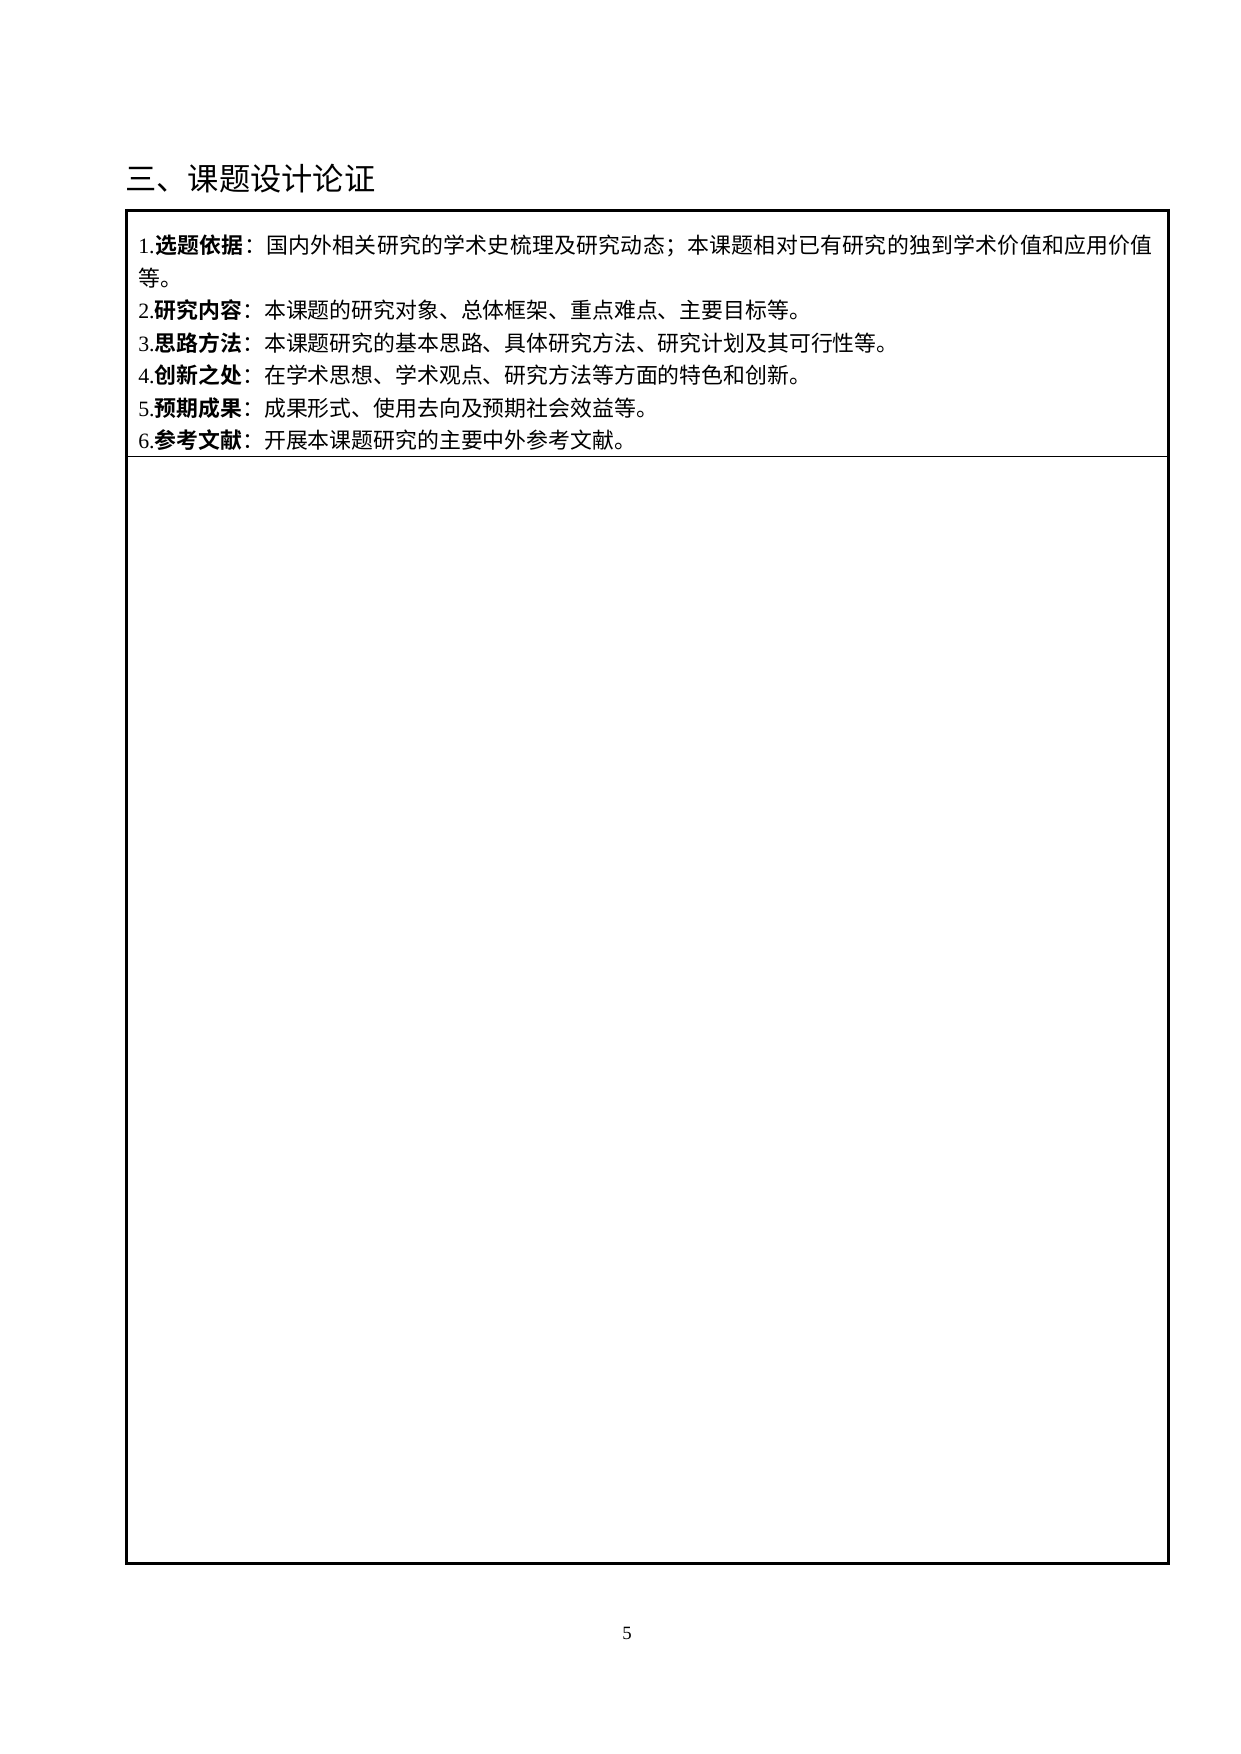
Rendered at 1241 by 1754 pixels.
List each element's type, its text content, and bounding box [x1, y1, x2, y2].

table_cell [128, 457, 1167, 1562]
text 三、课题设计论证 [94, 144, 1159, 209]
table_header 1.选题依据：国内外相关研究的学术史梳理及研究动态；本课题相对已有研究的独到学术价值和应用价值等。 2.研究内容：本课题的研究对象、总体框架、重点难点、主要目标等。 3.思路方法：本课题研究的基本思路、具体研究方法、研究计划及其可行性等。 4.创新之处：在学术思想、学术观点、研究方法等方面的特色和创新。 5.预期成果：成果形式、使用去向及预期社会效益等。 6.参考文献：开展本课题研究的主要中外参考文献。 [128, 212, 1167, 456]
